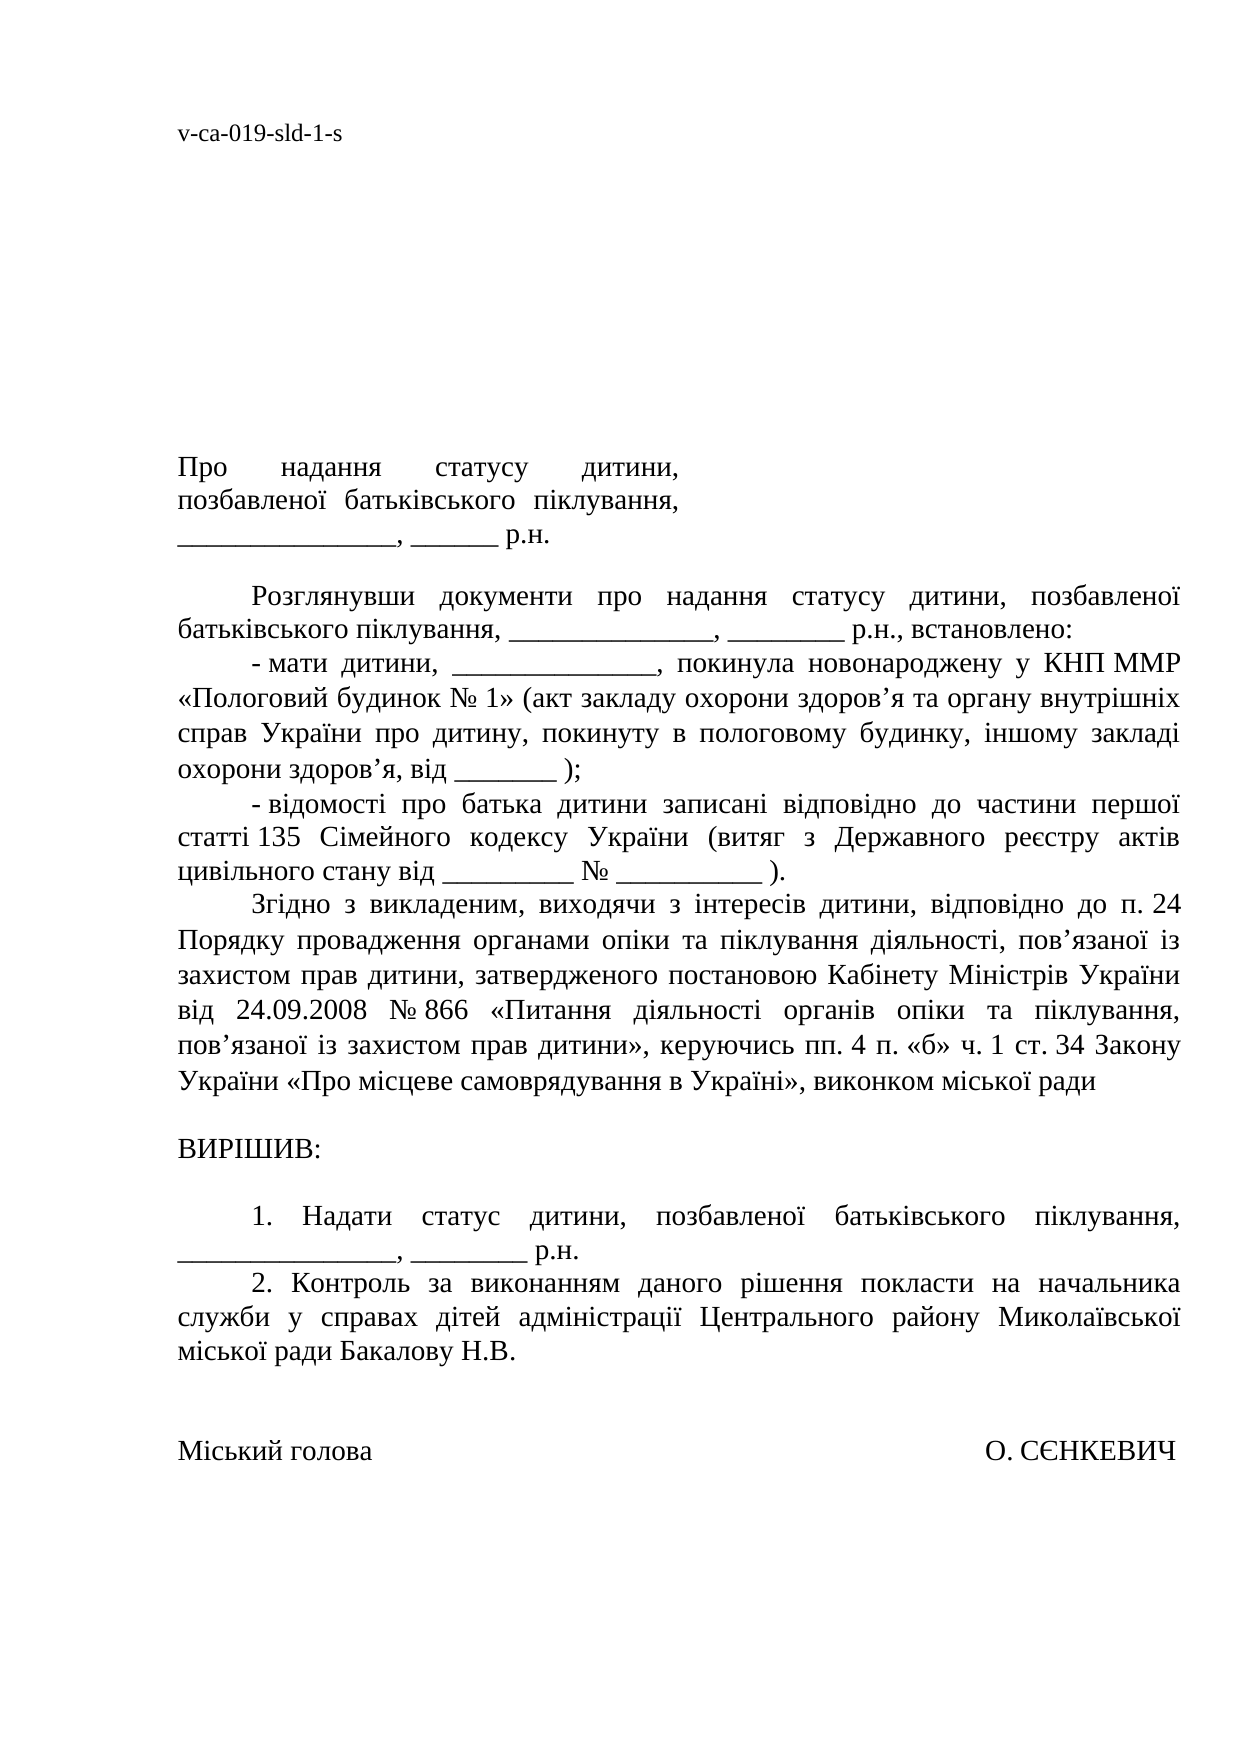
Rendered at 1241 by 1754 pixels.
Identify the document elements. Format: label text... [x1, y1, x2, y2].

text 2. Контроль за виконанням даного рішення покласти на начальника служби у справах дітей адміністрації Центрального району Миколаївської міської ради Бакалову Н.В. [177, 1266, 1181, 1366]
text ВИРІШИВ: [177, 1131, 1181, 1165]
text Міський голова О. СЄНКЕВИЧ [177, 1433, 1181, 1467]
text Розглянувши документи про надання статусу дитини, позбавленої батьківського піклування, ______________, ________ р.н., встановлено: [177, 578, 1181, 645]
text - мати дитини, ______________, покинула новонароджену у КНП ММР «Пологовий будинок № 1» (акт закладу охорони здоров’я та органу внутрішніх справ України про дитину, покинуту в пологовому будинку, іншому закладі охорони здоров’я, від _______ ); [177, 645, 1181, 784]
text v-ca-019-sld-1-s [177, 118, 1181, 147]
text 1. Надати статус дитини, позбавленої батьківського піклування, _______________, ________ р.н. [177, 1198, 1181, 1266]
text Згідно з викладеним, виходячи з інтересів дитини, відповідно до п. 24 Порядку провадження органами опіки та піклування діяльності, пов’язаної із захистом прав дитини, затвердженого постановою Кабінету Міністрів України від 24.09.2008 № 866 «Питання діяльності органів опіки та піклування, пов’язаної із захистом прав дитини», керуючись пп. 4 п. «б» ч. 1 ст. 34 Закону України «Про місцеве самоврядування в Україні», виконком міської ради [177, 887, 1181, 1096]
text - відомості про батька дитини записані відповідно до частини першої статті 135 Сімейного кодексу України (витяг з Державного реєстру актів цивільного стану від _________ № __________ ). [177, 786, 1181, 887]
text Про надання статусу дитини, позбавленої батьківського піклування, _______________, ______ р.н. [177, 449, 679, 549]
